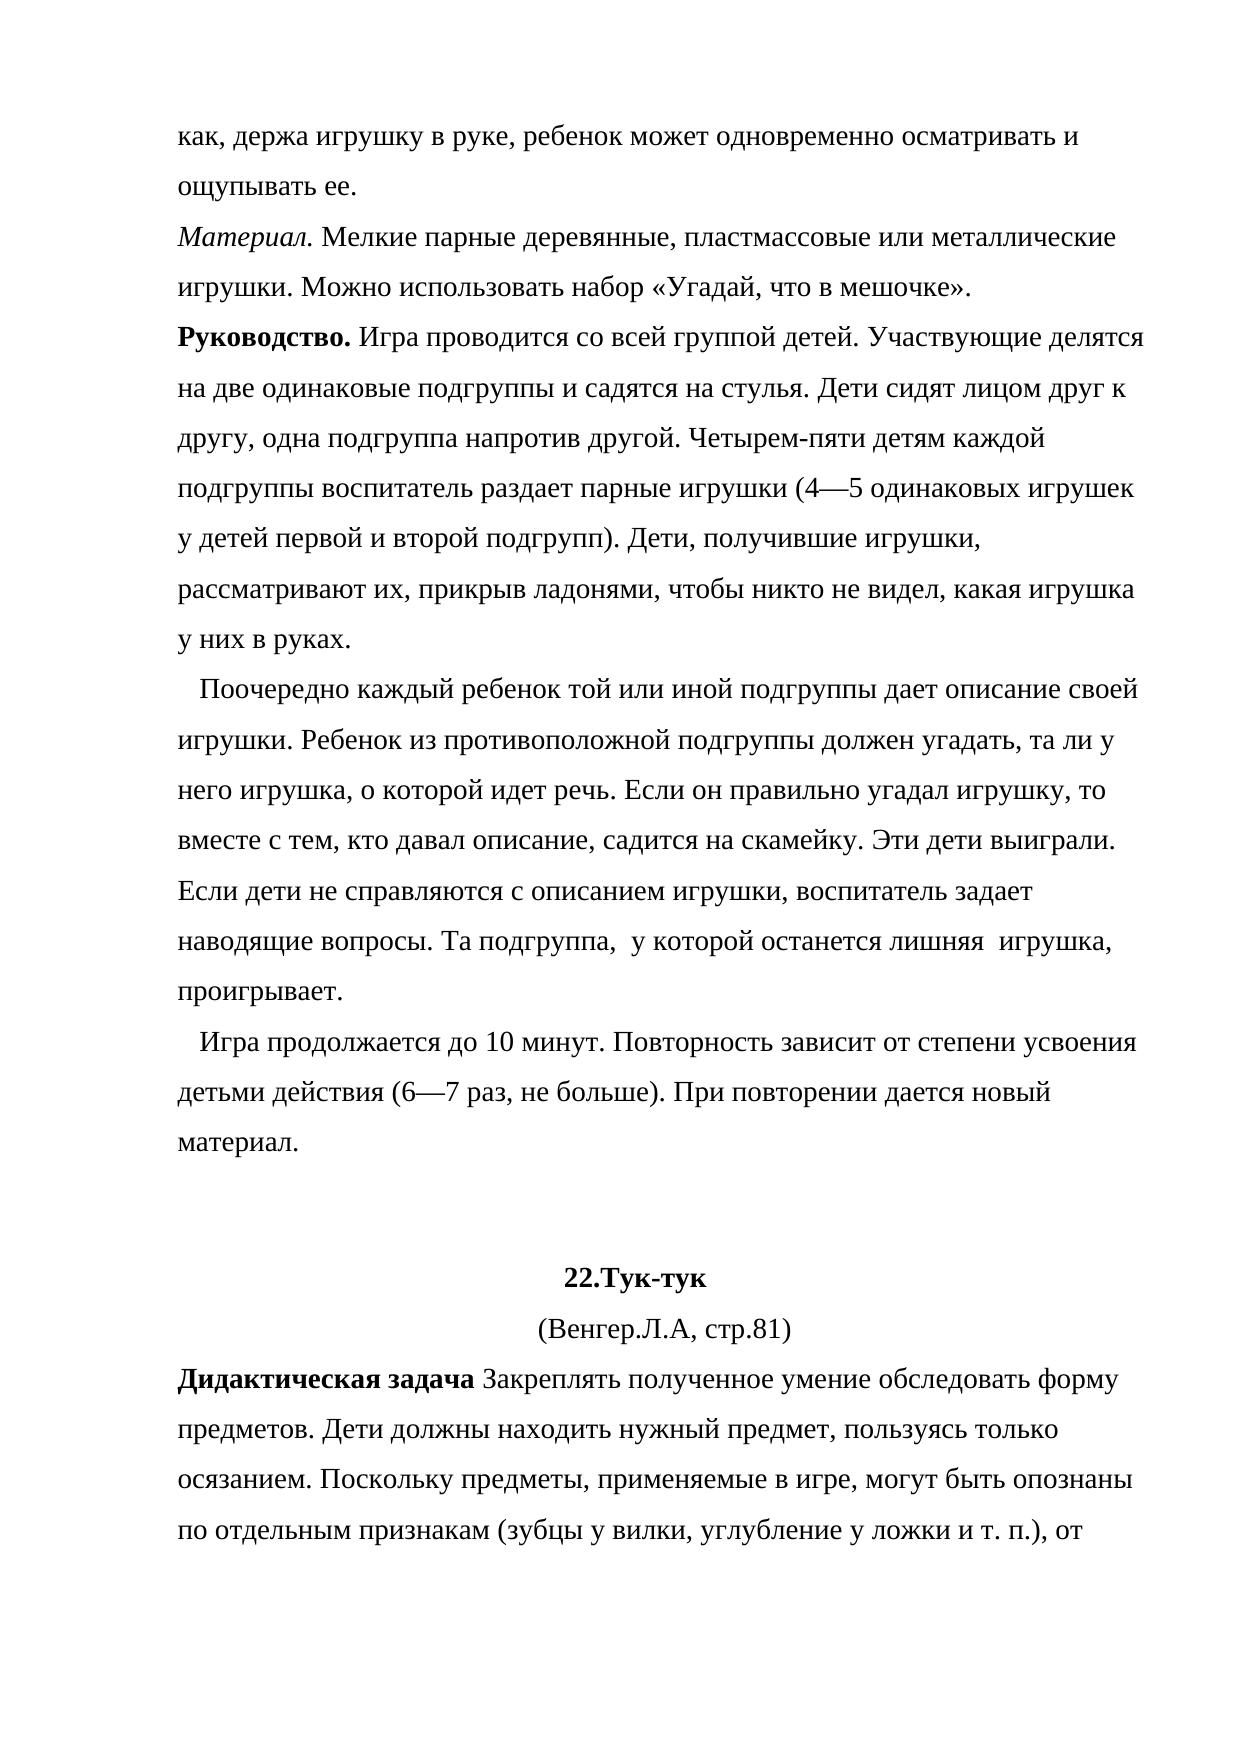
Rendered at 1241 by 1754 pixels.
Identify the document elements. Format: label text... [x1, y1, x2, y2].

text Материал. Мелкие парные деревянные, пластмассовые или металлические игрушки. Можно использовать набор «Угадай, что в мешочке». [177, 219, 1152, 303]
text Поочередно каждый ребенок той или иной подгруппы дает описание своей игрушки. Ребенок из противоположной подгруппы должен угадать, та ли у него игрушка, о которой идет речь. Если он правильно угадал игрушку, то вместе с тем, кто давал описание, садится на скамейку. Эти дети выиграли. Если дети не справляются с описанием игрушки, воспитатель задает наводящие вопросы. Та подгруппа, у которой останется лишняя игрушка, проигрывает. [177, 672, 1152, 1007]
text Игра продолжается до 10 минут. Повторность зависит от степени усвоения детьми действия (6—7 раз, не больше). При повторении дается новый материал. [177, 1024, 1152, 1158]
text (Венгер.Л.А, стр.81) [177, 1311, 1152, 1344]
text 22.Тук-тук [177, 1260, 1152, 1294]
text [177, 118, 1152, 202]
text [177, 1361, 1152, 1546]
text Руководство. Игра проводится со всей группой детей. Участвующие делятся на две одинаковые подгруппы и садятся на стулья. Дети сидят лицом друг к другу, одна подгруппа напротив другой. Четырем-пяти детям каждой подгруппы воспитатель раздает парные игрушки (4—5 одинаковых игрушек у детей первой и второй подгрупп). Дети, получившие игрушки, рассматривают их, прикрыв ладонями, чтобы никто не видел, какая игрушка у них в руках. [177, 319, 1152, 655]
